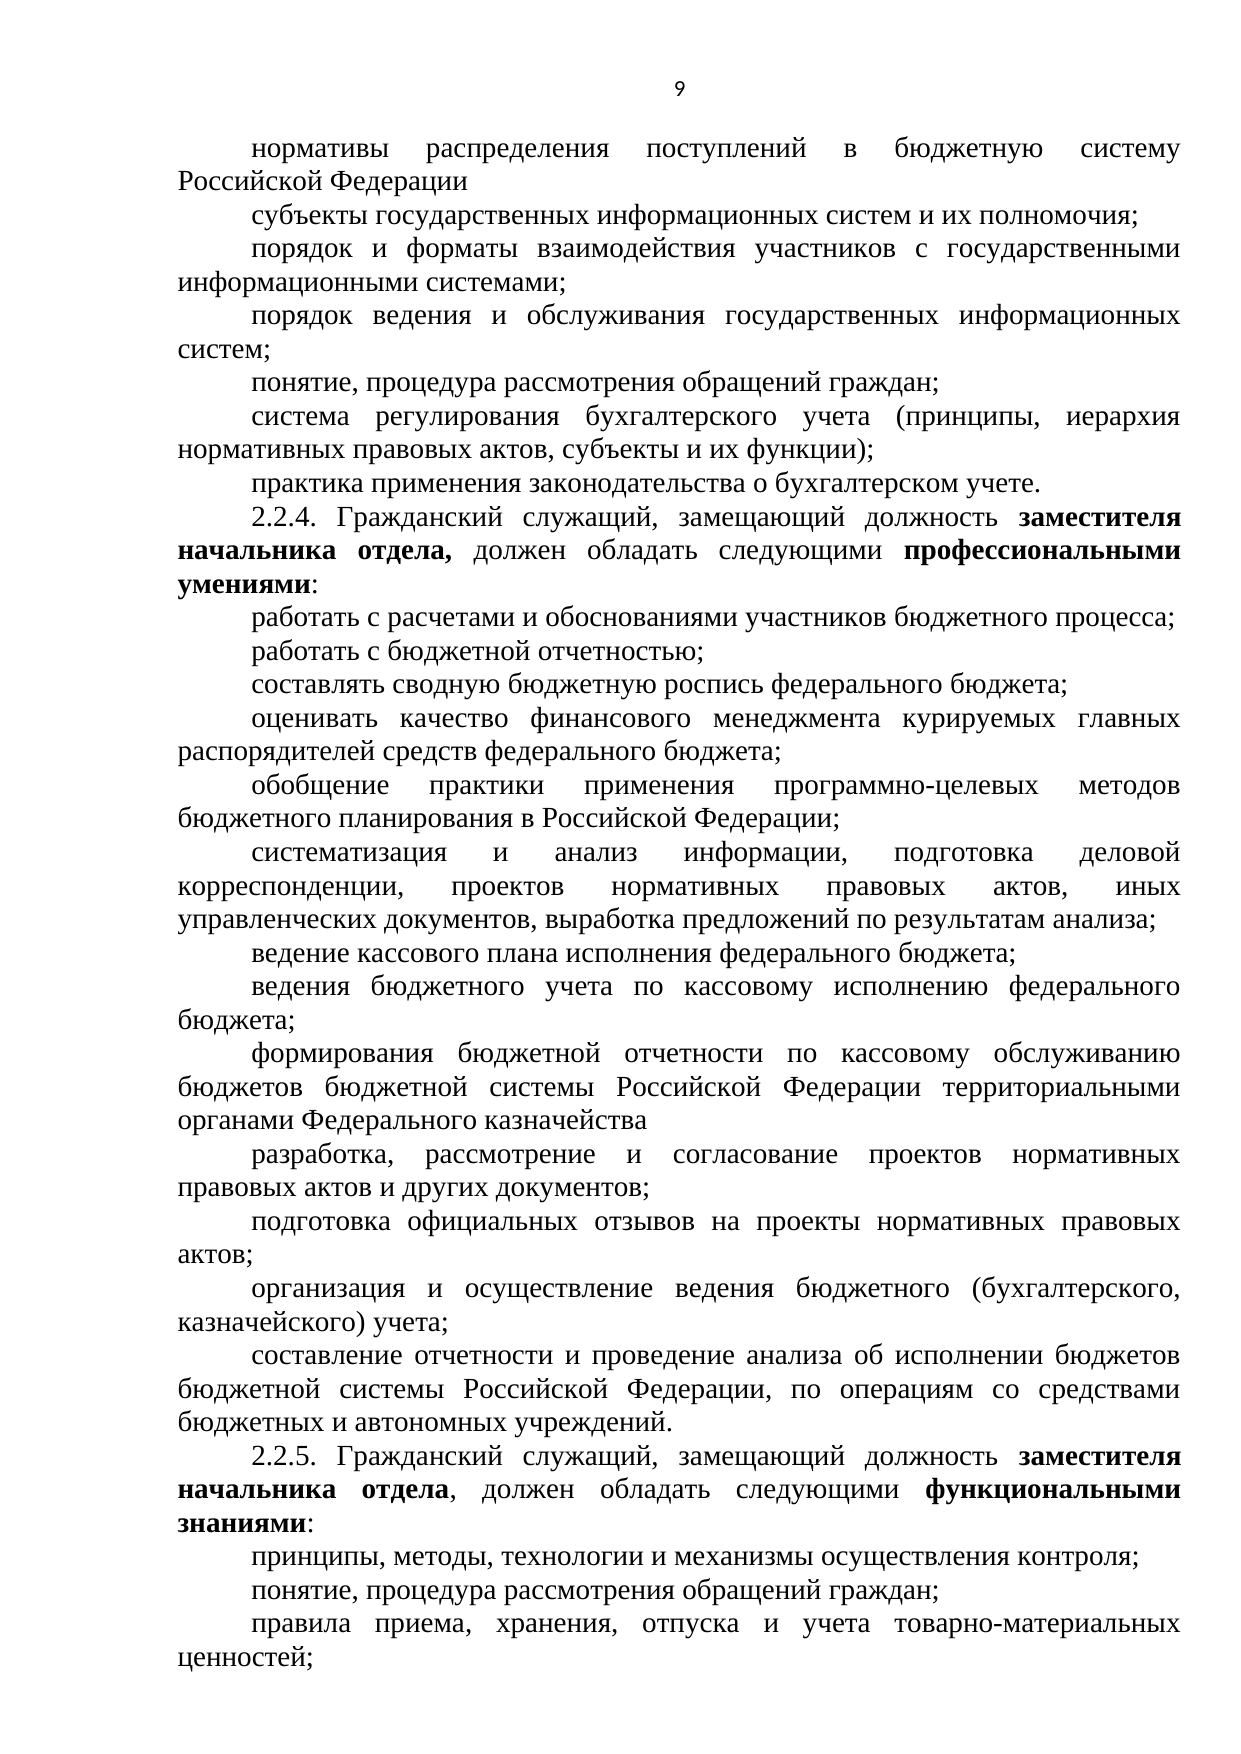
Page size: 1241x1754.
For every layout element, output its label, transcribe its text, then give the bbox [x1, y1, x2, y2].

text ведение кассового плана исполнения федерального бюджета; [177, 935, 1181, 968]
text 2.2.5. Гражданский служащий, замещающий должность заместителя начальника отдела, должен обладать следующими функциональными знаниями: [177, 1438, 1181, 1538]
text ведения бюджетного учета по кассовому исполнению федерального бюджета; [177, 968, 1181, 1035]
text подготовка официальных отзывов на проекты нормативных правовых актов; [177, 1203, 1181, 1270]
text оценивать качество финансового менеджмента курируемых главных распорядителей средств федерального бюджета; [177, 700, 1181, 767]
text составлять сводную бюджетную роспись федерального бюджета; [177, 666, 1181, 700]
text субъекты государственных информационных систем и их полномочия; [177, 197, 1181, 230]
text организация и осуществление ведения бюджетного (бухгалтерского, казначейского) учета; [177, 1270, 1181, 1337]
text разработка, рассмотрение и согласование проектов нормативных правовых актов и других документов; [177, 1136, 1181, 1203]
text работать с расчетами и обоснованиями участников бюджетного процесса; [177, 599, 1181, 633]
text понятие, процедура рассмотрения обращений граждан; [177, 364, 1181, 398]
text работать с бюджетной отчетностью; [177, 633, 1181, 666]
text нормативы распределения поступлений в бюджетную систему Российской Федерации [177, 130, 1181, 197]
text формирования бюджетной отчетности по кассовому обслуживанию бюджетов бюджетной системы Российской Федерации территориальными органами Федерального казначейства [177, 1035, 1181, 1136]
text систематизация и анализ информации, подготовка деловой корреспонденции, проектов нормативных правовых актов, иных управленческих документов, выработка предложений по результатам анализа; [177, 834, 1181, 935]
text принципы, методы, технологии и механизмы осуществления контроля; [177, 1538, 1181, 1572]
text правила приема, хранения, отпуска и учета товарно-материальных ценностей; [177, 1606, 1181, 1673]
text составление отчетности и проведение анализа об исполнении бюджетов бюджетной системы Российской Федерации, по операциям со средствами бюджетных и автономных учреждений. [177, 1337, 1181, 1438]
text 2.2.4. Гражданский служащий, замещающий должность заместителя начальника отдела, должен обладать следующими профессиональными умениями: [177, 499, 1181, 599]
text обобщение практики применения программно-целевых методов бюджетного планирования в Российской Федерации; [177, 767, 1181, 834]
text практика применения законодательства о бухгалтерском учете. [177, 465, 1181, 499]
text понятие, процедура рассмотрения обращений граждан; [177, 1572, 1181, 1606]
text система регулирования бухгалтерского учета (принципы, иерархия нормативных правовых актов, субъекты и их функции); [177, 398, 1181, 465]
text порядок и форматы взаимодействия участников с государственными информационными системами; [177, 230, 1181, 297]
text порядок ведения и обслуживания государственных информационных систем; [177, 297, 1181, 364]
